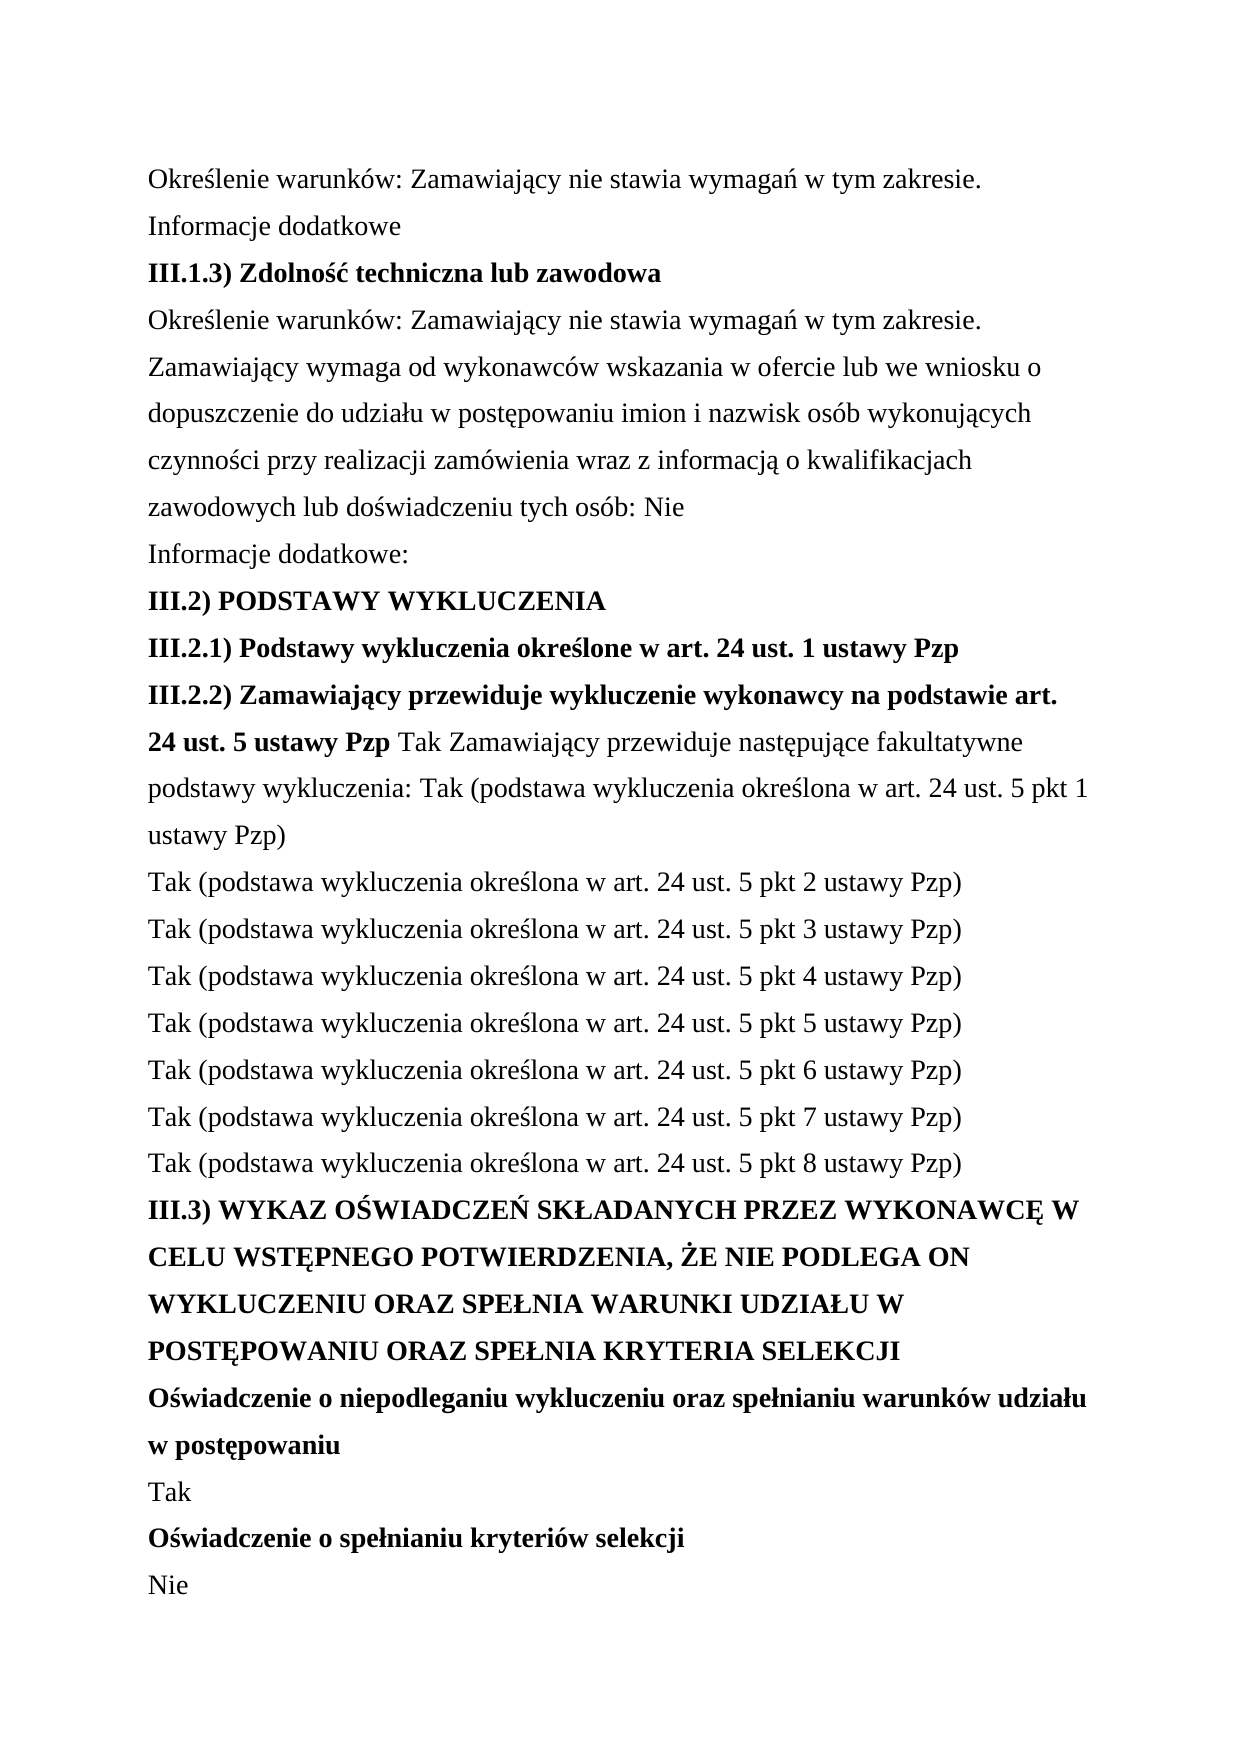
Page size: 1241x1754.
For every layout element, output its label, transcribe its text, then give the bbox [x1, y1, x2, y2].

text Oświadczenie o niepodleganiu wykluczeniu oraz spełnianiu warunków udziału w postępowaniu Tak Oświadczenie o spełnianiu kryteriów selekcji Nie [148, 1366, 1093, 1601]
text III.3) WYKAZ OŚWIADCZEŃ SKŁADANYCH PRZEZ WYKONAWCĘ W CELU WSTĘPNEGO POTWIERDZENIA, ŻE NIE PODLEGA ON WYKLUCZENIU ORAZ SPEŁNIA WARUNKI UDZIAŁU W POSTĘPOWANIU ORAZ SPEŁNIA KRYTERIA SELEKCJI [148, 1179, 1093, 1366]
text III.2.1) Podstawy wykluczenia określone w art. 24 ust. 1 ustawy Pzp III.2.2) Zamawiający przewiduje wykluczenie wykonawcy na podstawie art. 24 ust. 5 ustawy Pzp Tak Zamawiający przewiduje następujące fakultatywne podstawy wykluczenia: Tak (podstawa wykluczenia określona w art. 24 ust. 5 pkt 1 ustawy Pzp) Tak (podstawa wykluczenia określona w art. 24 ust. 5 pkt 2 ustawy Pzp) Tak (podstawa wykluczenia określona w art. 24 ust. 5 pkt 3 ustawy Pzp) Tak (podstawa wykluczenia określona w art. 24 ust. 5 pkt 4 ustawy Pzp) Tak (podstawa wykluczenia określona w art. 24 ust. 5 pkt 5 ustawy Pzp) Tak (podstawa wykluczenia określona w art. 24 ust. 5 pkt 6 ustawy Pzp) Tak (podstawa wykluczenia określona w art. 24 ust. 5 pkt 7 ustawy Pzp) Tak (podstawa wykluczenia określona w art. 24 ust. 5 pkt 8 ustawy Pzp) [148, 616, 1093, 1179]
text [148, 148, 1093, 569]
text III.2) PODSTAWY WYKLUCZENIA [148, 569, 1093, 616]
